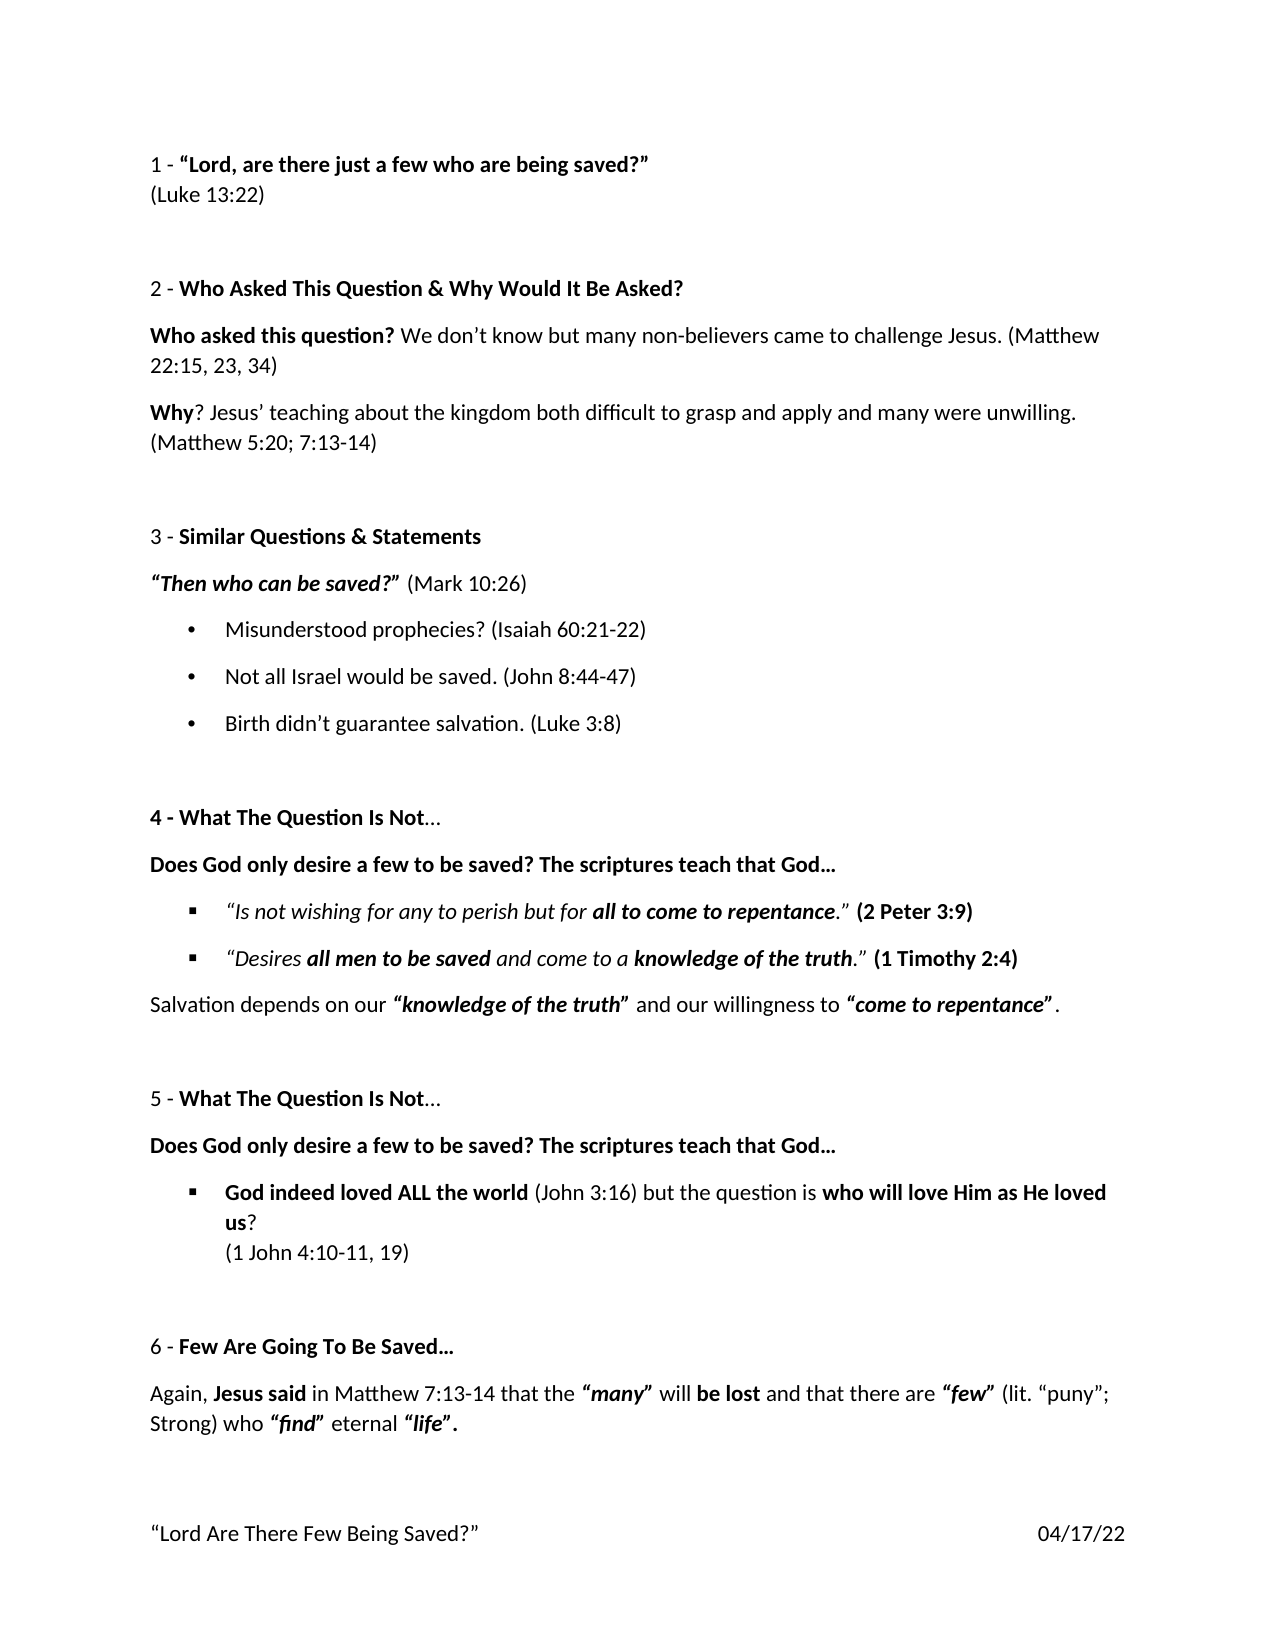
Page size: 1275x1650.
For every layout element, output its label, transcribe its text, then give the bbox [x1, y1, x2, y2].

list Not all Israel would be saved. (John 8:44-47) [187, 662, 1125, 691]
text “Then who can be saved?” (Mark 10:26) [150, 569, 1125, 597]
list Misunderstood prophecies? (Isaiah 60:21-22) [187, 616, 1125, 644]
text 6 - Few Are Going To Be Saved… [150, 1332, 1125, 1360]
text Salvation depends on our “knowledge of the truth” and our willingness to “come to repentance”. [150, 991, 1125, 1019]
text Again, Jesus said in Matthew 7:13-14 that the “many” will be lost and that there are “few” (lit. “puny”; Strong) who “find” eternal “life”. [150, 1379, 1125, 1437]
text 1 - “Lord, are there just a few who are being saved?” (Luke 13:22) [150, 150, 1125, 208]
list “Is not wishing for any to perish but for all to come to repentance.” (2 Peter 3:9) [187, 897, 1125, 925]
text Why? Jesus’ teaching about the kingdom both difficult to grasp and apply and many were unwilling. (Matthew 5:20; 7:13-14) [150, 398, 1125, 456]
text 2 - Who Asked This Question & Why Would It Be Asked? [150, 274, 1125, 302]
text 4 - What The Question Is Not… [150, 803, 1125, 831]
list “Desires all men to be saved and come to a knowledge of the truth.” (1 Timothy 2:4) [187, 944, 1125, 972]
list Birth didn’t guarantee salvation. (Luke 3:8) [187, 709, 1125, 737]
text Does God only desire a few to be saved? The scriptures teach that God… [150, 850, 1125, 878]
list God indeed loved ALL the world (John 3:16) but the question is who will love Him as He loved us? (1 John 4:10-11, 19) [187, 1178, 1125, 1267]
text Does God only desire a few to be saved? The scriptures teach that God… [150, 1131, 1125, 1159]
text Who asked this question? We don’t know but many non-believers came to challenge Jesus. (Matthew 22:15, 23, 34) [150, 321, 1125, 379]
text 5 - What The Question Is Not… [150, 1084, 1125, 1112]
text 3 - Similar Questions & Statements [150, 522, 1125, 550]
